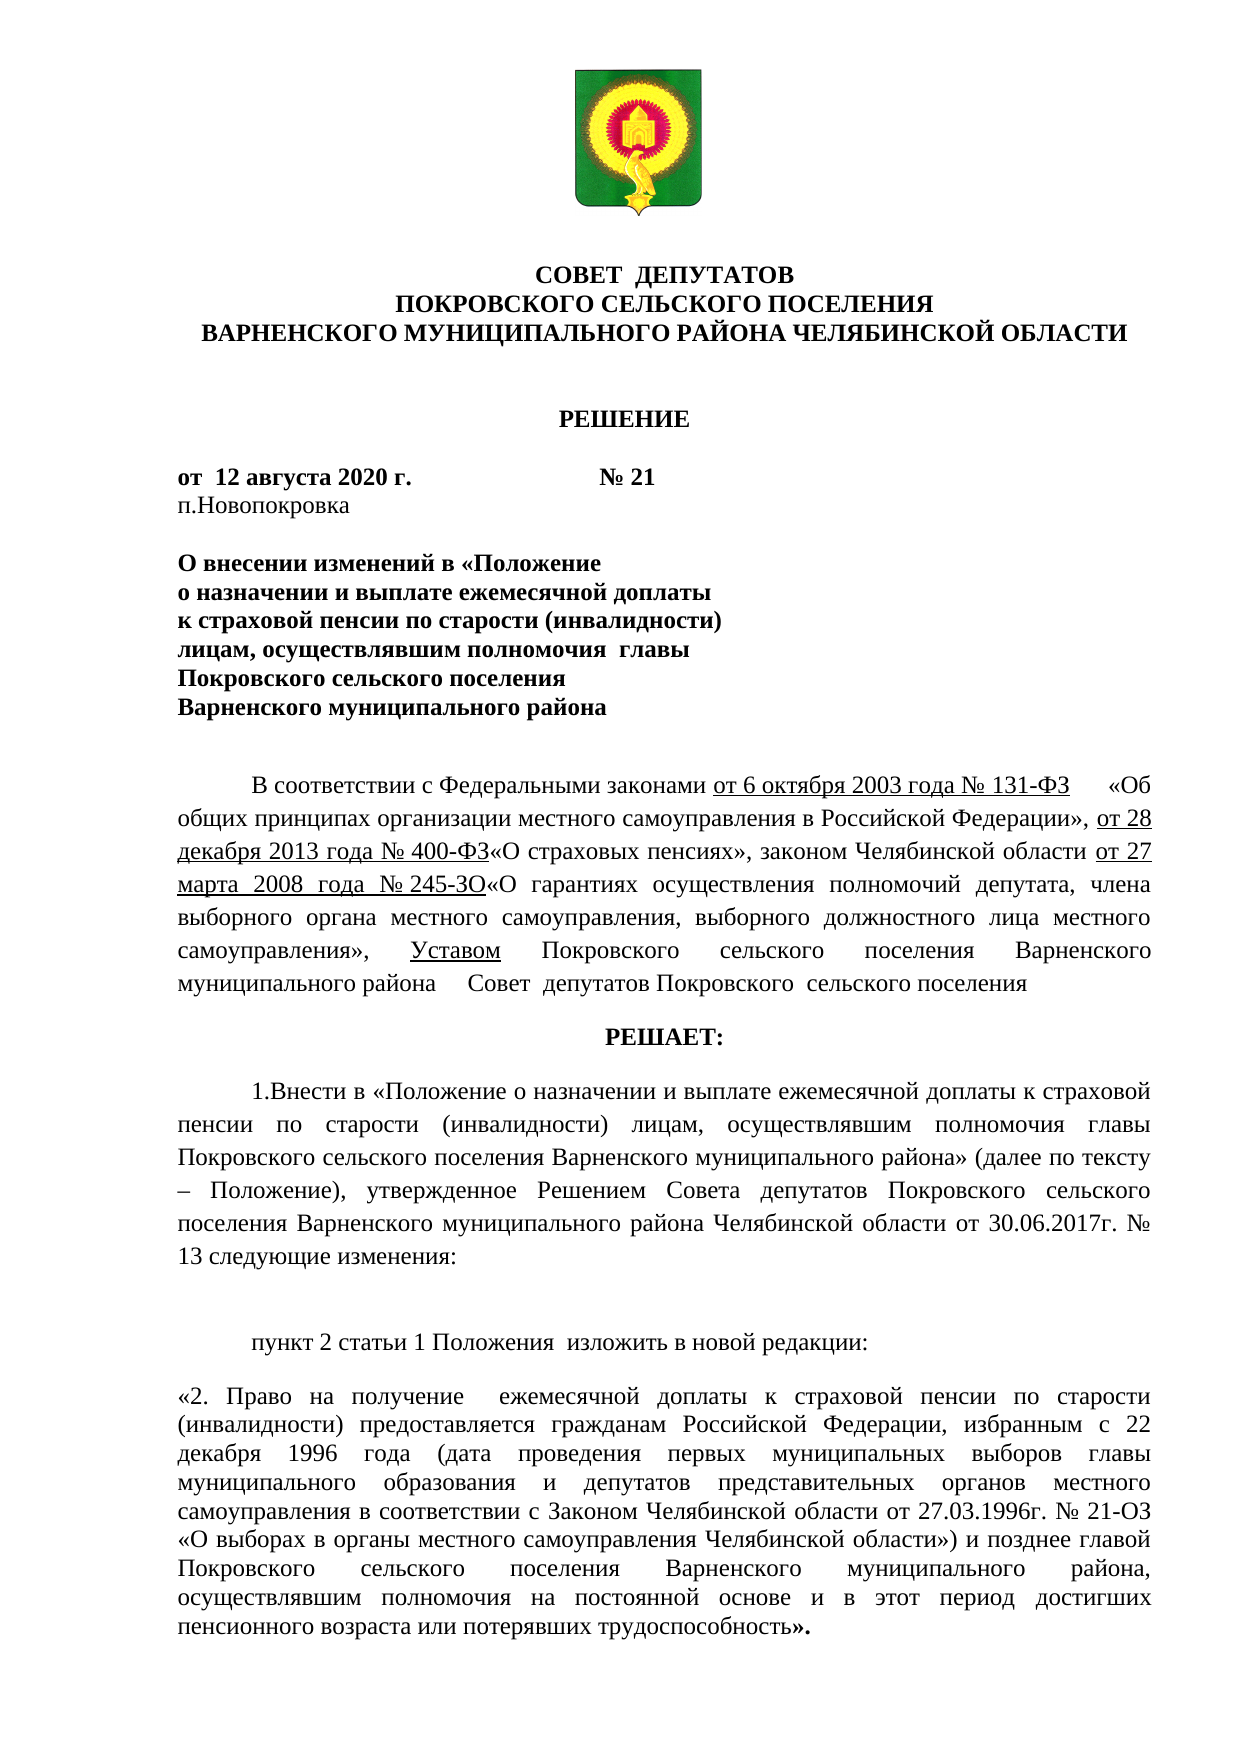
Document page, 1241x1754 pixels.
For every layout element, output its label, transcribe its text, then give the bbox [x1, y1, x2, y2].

text пункт 2 статьи 1 Положения изложить в новой редакции: [177, 1327, 1152, 1356]
subtitle 1.Внести в «Положение о назначении и выплате ежемесячной доплаты к страховой пенсии по старости (инвалидности) лицам, осуществлявшим полномочия главы Покровского сельского поселения Варненского муниципального района» (далее по тексту – Положение), утвержденное Решением Совета депутатов Покровского сельского поселения Варненского муниципального района Челябинской области от 30.06.2017г. № 13 следующие изменения: [177, 1076, 1152, 1270]
subtitle РЕШАЕТ: [177, 1022, 1152, 1051]
title лицам, осуществлявшим полномочия главы [177, 634, 1152, 663]
title о назначении и выплате ежемесячной доплаты [177, 577, 1152, 605]
text ПОКРОВСКОГО СЕЛЬСКОГО ПОСЕЛЕНИЯ [177, 289, 1152, 318]
text О внесении изменений в «Положение [177, 548, 1152, 577]
text РЕШЕНИЕ [177, 404, 1152, 433]
picture [575, 68, 702, 216]
text от 12 августа 2020 г. № 21 [177, 462, 1152, 490]
text СОВЕТ ДЕПУТАТОВ [177, 260, 1152, 289]
subtitle В соответствии с Федеральными законами от 6 октября 2003 года № 131-ФЗ «Об общих принципах организации местного самоуправления в Российской Федерации», от 28 декабря 2013 года № 400-ФЗ«О страховых пенсиях», законом Челябинской области от 27 марта 2008 года № 245-ЗО«О гарантиях осуществления полномочий депутата, члена выборного органа местного самоуправления, выборного должностного лица местного самоуправления», Уставом Покровского сельского поселения Варненского муниципального района Совет депутатов Покровского сельского поселения [177, 770, 1152, 997]
text ВАРНЕНСКОГО МУНИЦИПАЛЬНОГО РАЙОНА ЧЕЛЯБИНСКОЙ ОБЛАСТИ [177, 318, 1152, 347]
text Варненского муниципального района [177, 692, 1152, 720]
text п.Новопокровка [177, 490, 1152, 519]
title к страховой пенсии по старости (инвалидности) [177, 605, 1152, 634]
title Покровского сельского поселения [177, 663, 1152, 692]
title «2. Право на получение ежемесячной доплаты к страховой пенсии по старости (инвалидности) предоставляется гражданам Российской Федерации, избранным с 22 декабря 1996 года (дата проведения первых муниципальных выборов главы муниципального образования и депутатов представительных органов местного самоуправления в соответствии с Законом Челябинской области от 27.03.1996г. № 21-ОЗ «О выборах в органы местного самоуправления Челябинской области») и позднее главой Покровского сельского поселения Варненского муниципального района, осуществлявшим полномочия на постоянной основе и в этот период достигших пенсионного возраста или потерявших трудоспособность». [177, 1381, 1152, 1639]
